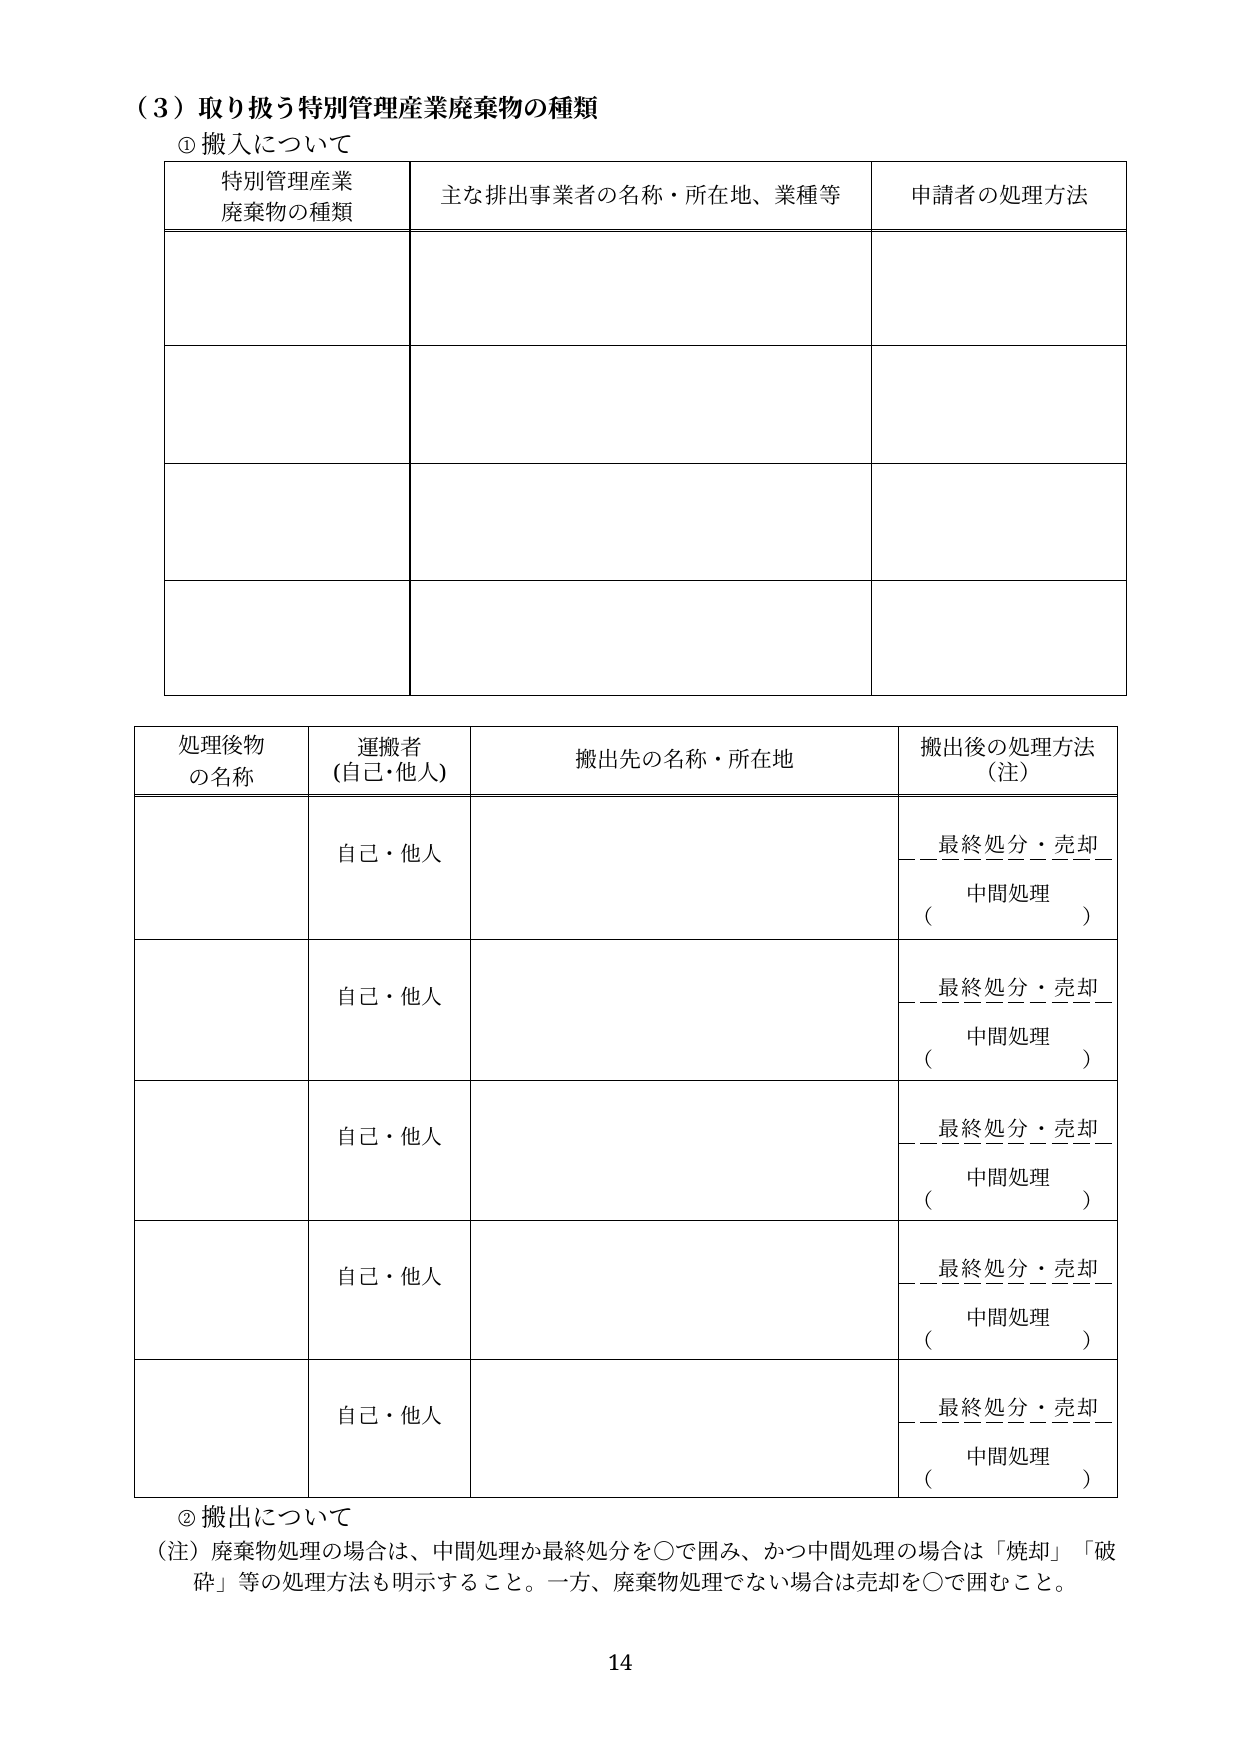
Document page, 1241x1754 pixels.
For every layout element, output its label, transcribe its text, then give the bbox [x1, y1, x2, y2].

table_header 申請者の処理方法 [872, 162, 1126, 229]
table_cell [165, 346, 409, 463]
table_cell [135, 1081, 308, 1219]
table_cell [411, 232, 871, 344]
table_cell 最終処分・売却 [899, 1081, 1117, 1143]
table_header 運搬者 (自己･他人) [309, 727, 470, 794]
text ②搬出について [123, 1498, 1117, 1534]
table_header 処理後物 の名称 [135, 727, 308, 794]
table_cell [872, 232, 1126, 344]
table_cell [135, 1360, 308, 1497]
table_cell 自己・他人 [309, 1081, 470, 1219]
table_cell [471, 940, 898, 1079]
table_cell 中間処理 （ ） [899, 1422, 1117, 1497]
table_cell [872, 464, 1126, 579]
table_cell [165, 464, 409, 579]
text ①搬入について [123, 125, 1117, 161]
table_cell 中間処理 （ ） [899, 1143, 1117, 1219]
table_header 主な排出事業者の名称・所在地、業種等 [411, 162, 871, 229]
table_cell [872, 346, 1126, 463]
table_cell [411, 464, 871, 579]
table_cell 自己・他人 [309, 1221, 470, 1358]
table_cell 最終処分・売却 [899, 797, 1117, 859]
table_cell [135, 1221, 308, 1358]
table_cell [165, 581, 409, 695]
table_header 搬出後の処理方法（注） [899, 727, 1117, 794]
table_cell [471, 1081, 898, 1219]
table_cell [411, 581, 871, 695]
table_cell [165, 232, 409, 344]
table_cell [471, 1221, 898, 1358]
table_header 特別管理産業 廃棄物の種類 [165, 162, 409, 229]
table_cell 中間処理 （ ） [899, 1283, 1117, 1358]
table_cell 最終処分・売却 [899, 1221, 1117, 1283]
text （注）廃棄物処理の場合は、中間処理か最終処分を○で囲み、かつ中間処理の場合は「焼却」「破砕」等の処理方法も明示すること。一方、廃棄物処理でない場合は売却を○で囲むこと。 [123, 1534, 1117, 1597]
table_cell [411, 346, 871, 463]
table_cell 中間処理 （ ） [899, 859, 1117, 939]
table_cell [135, 940, 308, 1079]
table_cell [471, 797, 898, 939]
table_cell 中間処理 （ ） [899, 1002, 1117, 1079]
table_cell 自己・他人 [309, 1360, 470, 1497]
table_cell 最終処分・売却 [899, 940, 1117, 1002]
table_cell 自己・他人 [309, 797, 470, 939]
table_cell 自己・他人 [309, 940, 470, 1079]
text （３）取り扱う特別管理産業廃棄物の種類 [123, 89, 1117, 125]
table_cell [471, 1360, 898, 1497]
table_cell 最終処分・売却 [899, 1360, 1117, 1422]
table_cell [872, 581, 1126, 695]
table_cell [135, 797, 308, 939]
table_header 搬出先の名称・所在地 [471, 727, 898, 794]
